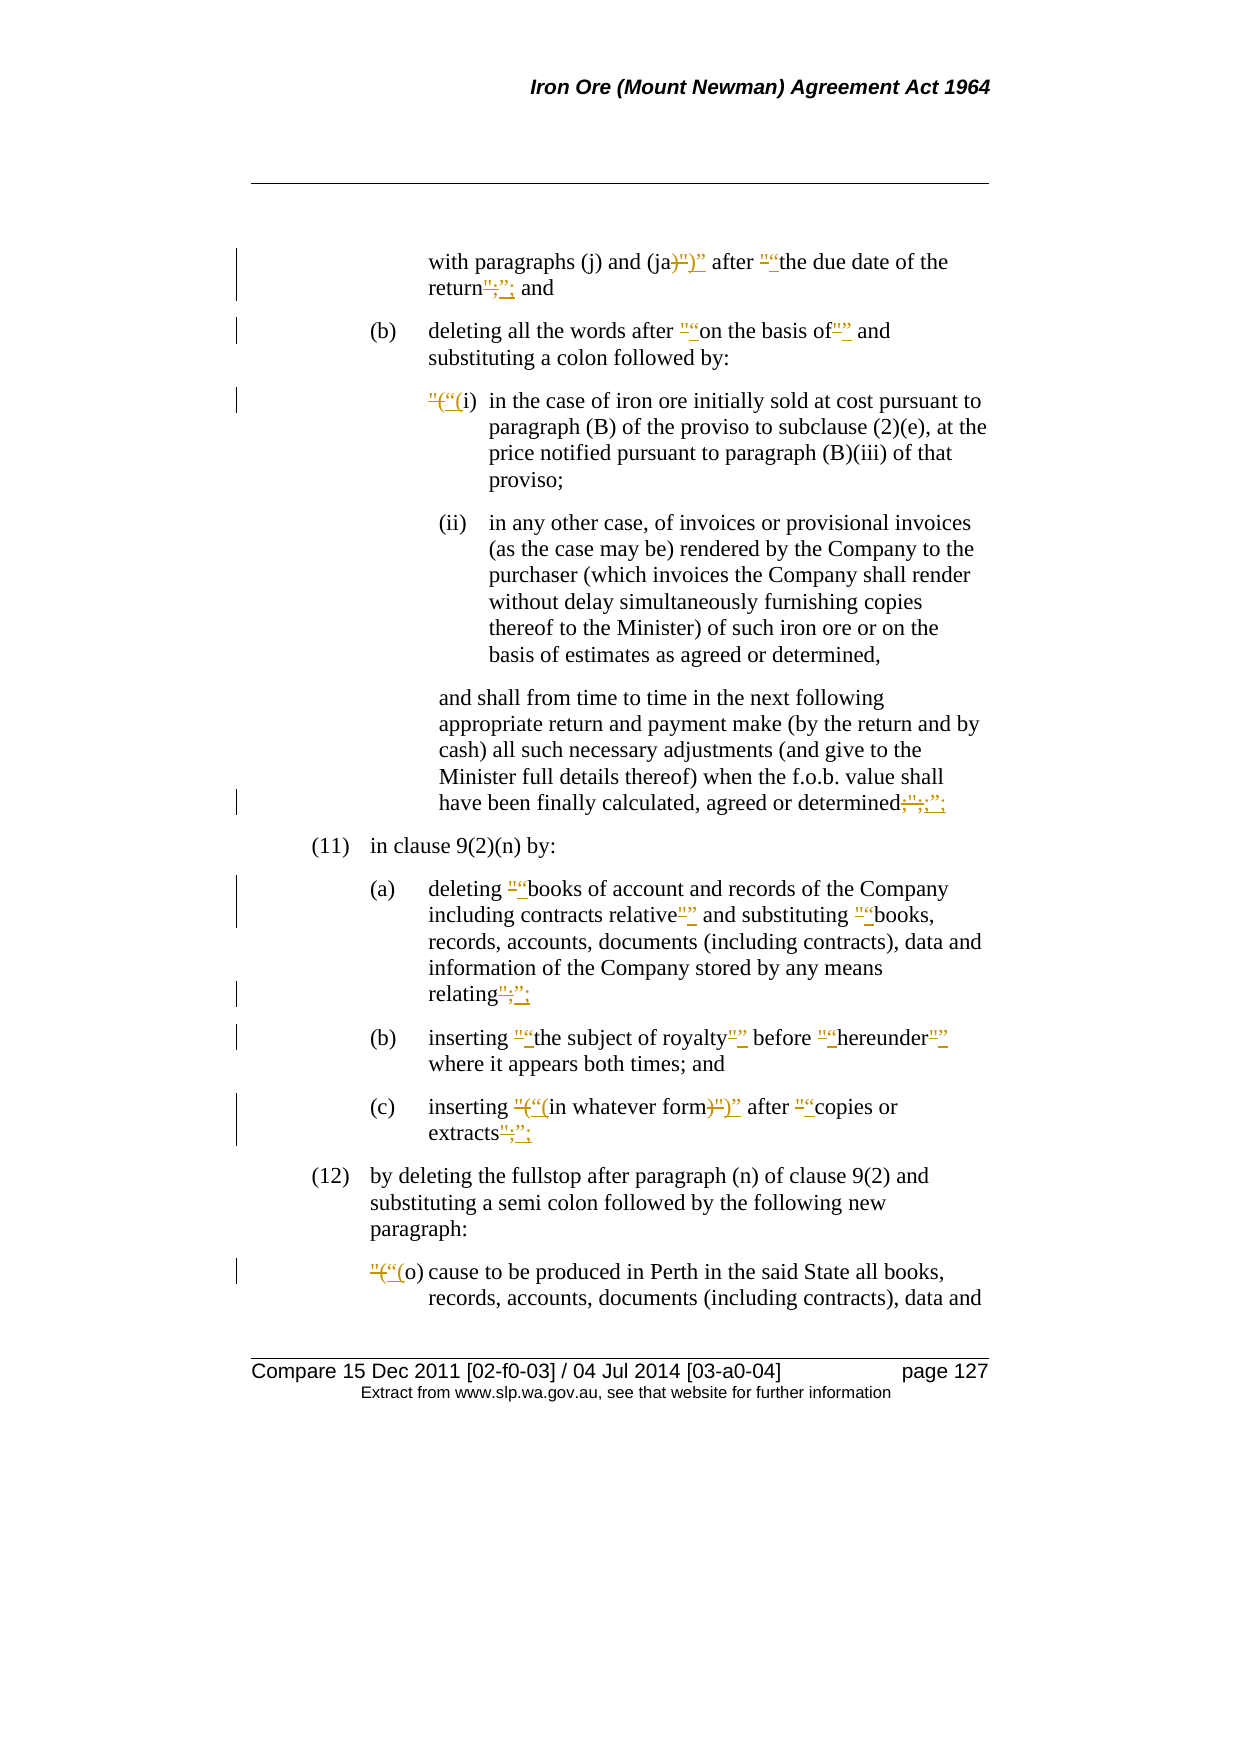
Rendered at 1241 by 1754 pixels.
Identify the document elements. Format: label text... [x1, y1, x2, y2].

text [370, 248, 989, 301]
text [370, 1258, 989, 1311]
text (ii) in any other case, of invoices or provisional invoices (as the case may be) rendered by the Company to the purchaser (which invoices the Company shall render without delay simultaneously furnishing copies thereof to the Minister) of such iron ore or on the basis of estimates as agreed or determined, [438, 509, 989, 667]
text and shall from time to time in the next following appropriate return and payment make (by the return and by cash) all such necessary adjustments (and give to the Minister full details thereof) when the f.o.b. value shall have been finally calculated, agreed or determined [438, 684, 989, 815]
text (a) deleting books of account and records of the Company including contracts relative and substituting books, records, accounts, documents (including contracts), data and information of the Company stored by any means relating [370, 875, 989, 1007]
text i) in the case of iron ore initially sold at cost pursuant to paragraph (B) of the proviso to subclause (2)(e), at the price notified pursuant to paragraph (B)(iii) of that proviso; [428, 387, 989, 492]
text (11) in clause 9(2)(n) by: [311, 832, 989, 858]
text (12) by deleting the fullstop after paragraph (n) of clause 9(2) and substituting a semi colon followed by the following new paragraph: [311, 1162, 989, 1241]
text (b) inserting the subject of royalty before hereunder where it appears both times; and [370, 1023, 989, 1076]
text (c) inserting in whatever form after copies or extracts [370, 1093, 989, 1146]
text (b) deleting all the words after on the basis of and substituting a colon followed by: [370, 317, 989, 370]
